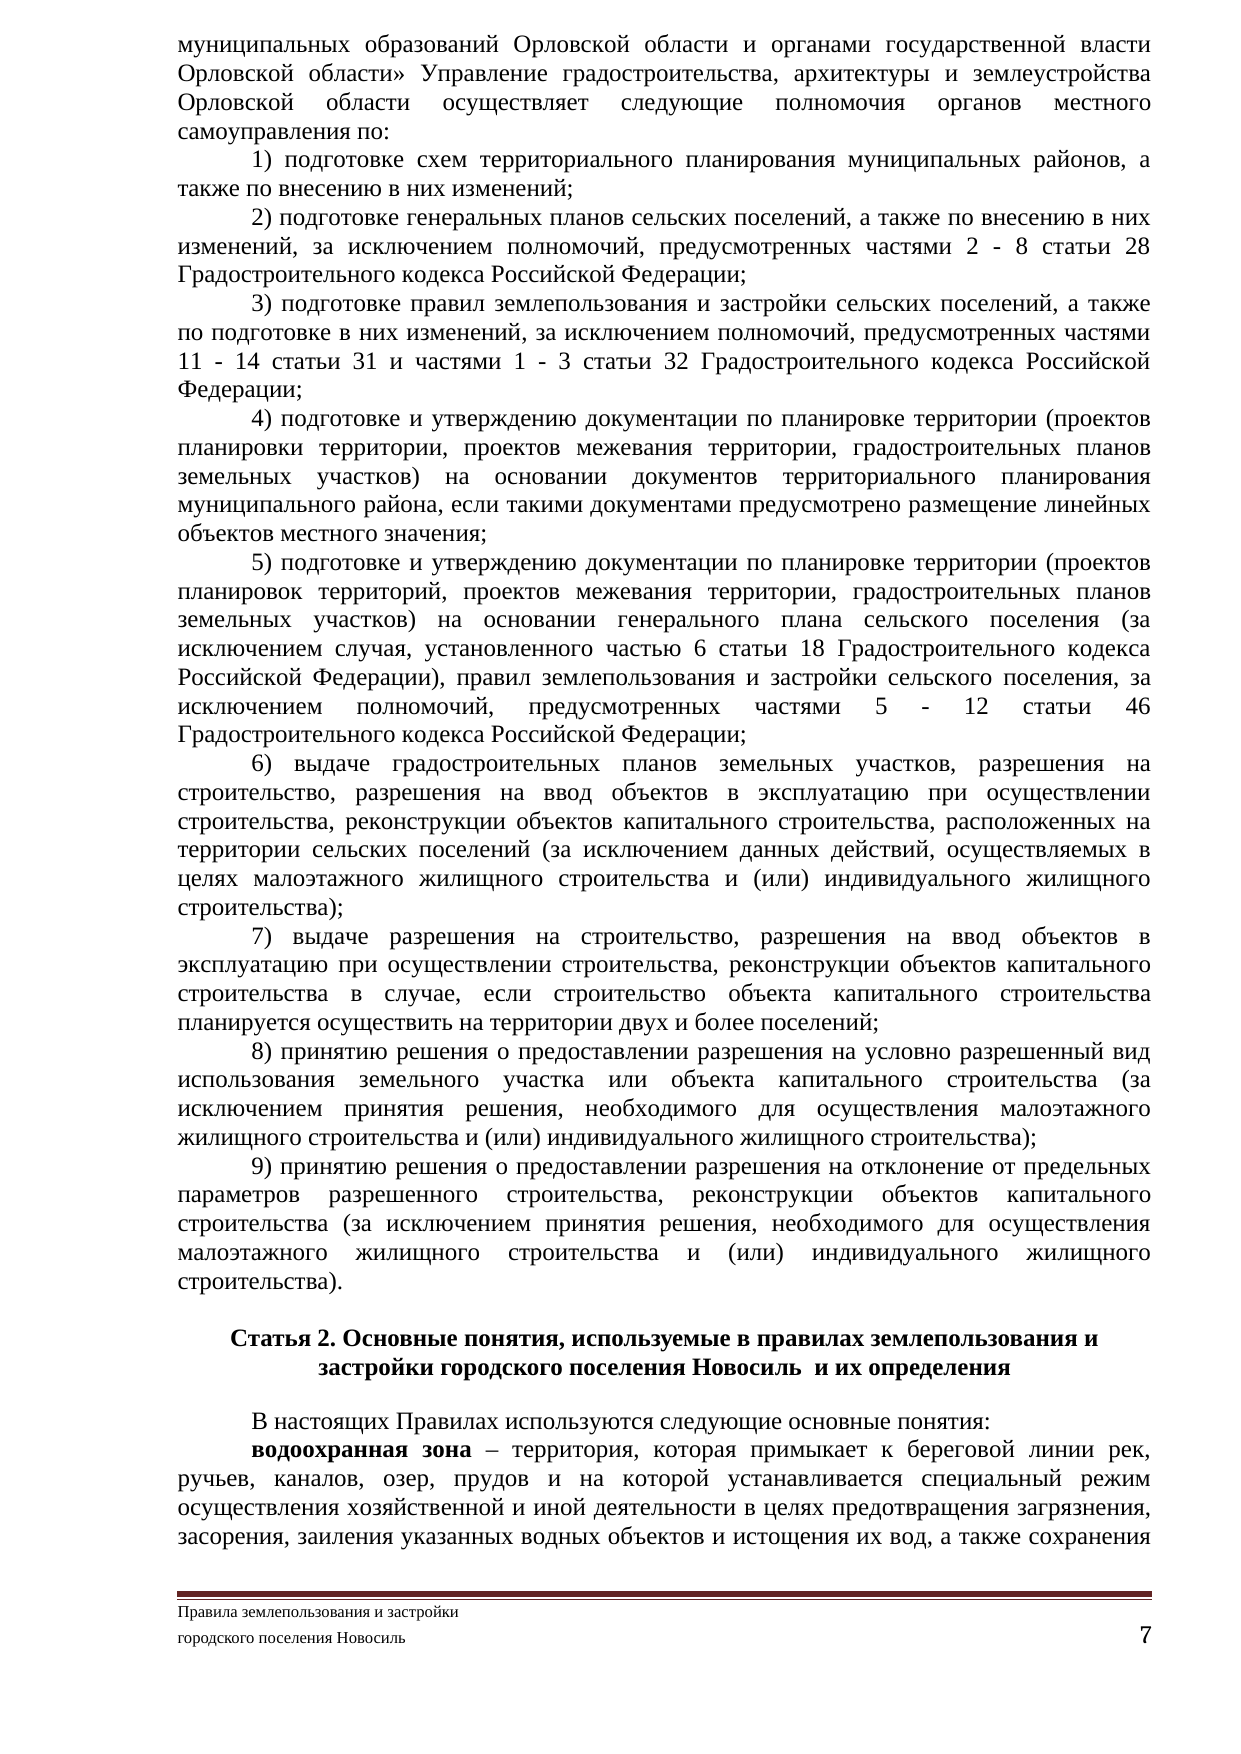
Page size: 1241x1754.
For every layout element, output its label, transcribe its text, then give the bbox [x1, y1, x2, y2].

text 8) принятию решения о предоставлении разрешения на условно разрешенный вид использования земельного участка или объекта капитального строительства (за исключением принятия решения, необходимого для осуществления малоэтажного жилищного строительства и (или) индивидуального жилищного строительства); [177, 1036, 1152, 1151]
subtitle Статья 2. Основные понятия, используемые в правилах землепользования и застройки городского поселения Новосиль и их определения [177, 1323, 1152, 1381]
text 9) принятию решения о предоставлении разрешения на отклонение от предельных параметров разрешенного строительства, реконструкции объектов капитального строительства (за исключением принятия решения, необходимого для осуществления малоэтажного жилищного строительства и (или) индивидуального жилищного строительства). [177, 1151, 1152, 1294]
text 5) подготовке и утверждению документации по планировке территории (проектов планировок территорий, проектов межевания территории, градостроительных планов земельных участков) на основании генерального плана сельского поселения (за исключением случая, установленного частью 6 статьи 18 Градостроительного кодекса Российской Федерации), правил землепользования и застройки сельского поселения, за исключением полномочий, предусмотренных частями 5 - 12 статьи 46 Градостроительного кодекса Российской Федерации; [177, 547, 1152, 748]
text 4) подготовке и утверждению документации по планировке территории (проектов планировки территории, проектов межевания территории, градостроительных планов земельных участков) на основании документов территориального планирования муниципального района, если такими документами предусмотрено размещение линейных объектов местного значения; [177, 403, 1152, 547]
text 6) выдаче градостроительных планов земельных участков, разрешения на строительство, разрешения на ввод объектов в эксплуатацию при осуществлении строительства, реконструкции объектов капитального строительства, расположенных на территории сельских поселений (за исключением данных действий, осуществляемых в целях малоэтажного жилищного строительства и (или) индивидуального жилищного строительства); [177, 748, 1152, 921]
text 7) выдаче разрешения на строительство, разрешения на ввод объектов в эксплуатацию при осуществлении строительства, реконструкции объектов капитального строительства в случае, если строительство объекта капитального строительства планируется осуществить на территории двух и более поселений; [177, 921, 1152, 1036]
text 1) подготовке схем территориального планирования муниципальных районов, а также по внесению в них изменений; [177, 144, 1152, 202]
text 3) подготовке правил землепользования и застройки сельских поселений, а также по подготовке в них изменений, за исключением полномочий, предусмотренных частями 11 - 14 статьи 31 и частями 1 - 3 статьи 32 Градостроительного кодекса Российской Федерации; [177, 288, 1152, 403]
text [177, 29, 1152, 144]
text 2) подготовке генеральных планов сельских поселений, а также по внесению в них изменений, за исключением полномочий, предусмотренных частями 2 - 8 статьи 28 Градостроительного кодекса Российской Федерации; [177, 202, 1152, 288]
text В настоящих Правилах используются следующие основные понятия: [177, 1406, 1152, 1434]
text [177, 1434, 1152, 1549]
